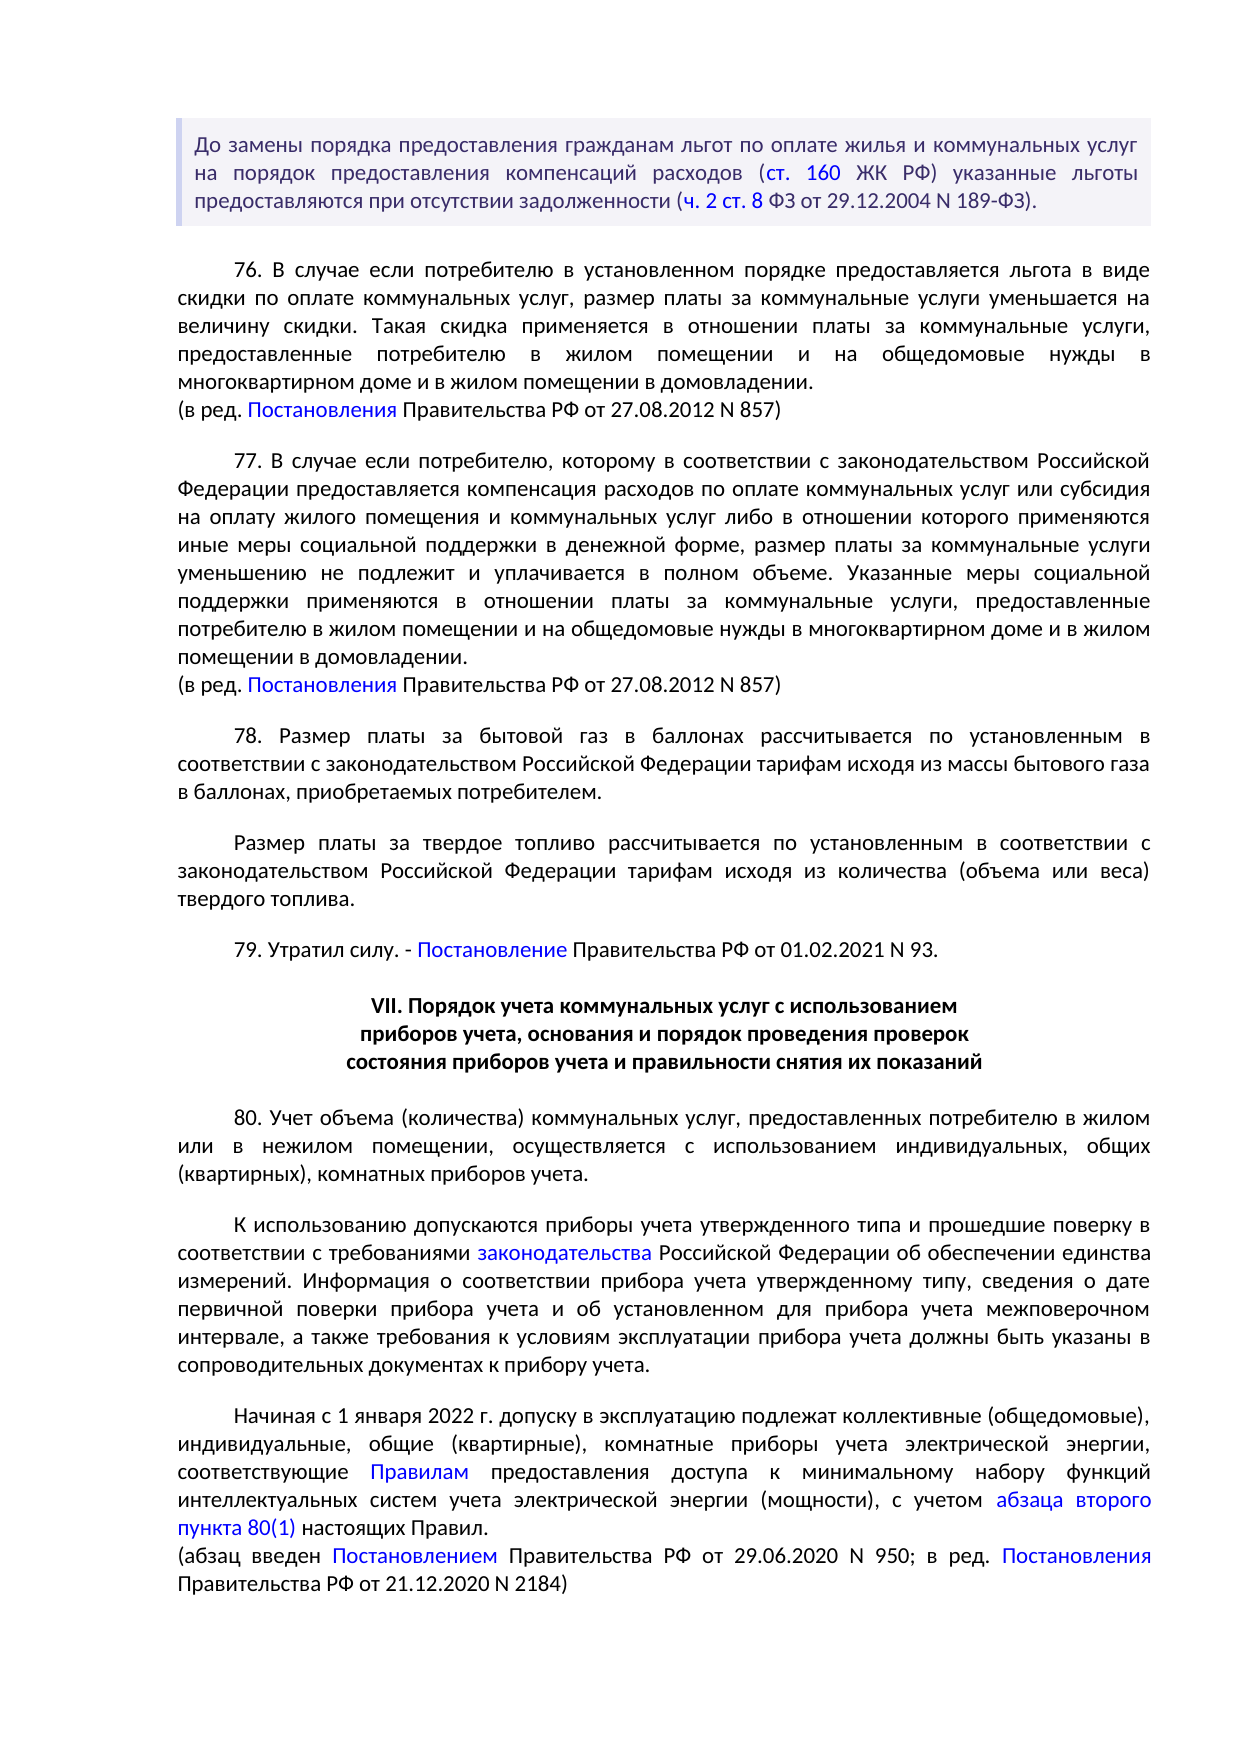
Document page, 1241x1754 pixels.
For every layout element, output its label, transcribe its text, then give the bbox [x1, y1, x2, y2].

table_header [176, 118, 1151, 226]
text Размер платы за твердое топливо рассчитывается по установленным в соответствии с законодательством Российской Федерации тарифам исходя из количества (объема или веса) твердого топлива. [177, 828, 1152, 912]
title приборов учета, основания и порядок проведения проверок [177, 1019, 1152, 1047]
text К использованию допускаются приборы учета утвержденного типа и прошедшие поверку в соответствии с требованиями законодательства Российской Федерации об обеспечении единства измерений. Информация о соответствии прибора учета утвержденному типу, сведения о дате первичной поверки прибора учета и об установленном для прибора учета межповерочном интервале, а также требования к условиям эксплуатации прибора учета должны быть указаны в сопроводительных документах к прибору учета. [177, 1210, 1152, 1378]
text Начиная с 1 января 2022 г. допуску в эксплуатацию подлежат коллективные (общедомовые), индивидуальные, общие (квартирные), комнатные приборы учета электрической энергии, соответствующие Правилам предоставления доступа к минимальному набору функций интеллектуальных систем учета электрической энергии (мощности), с учетом абзаца второго пункта 80(1) настоящих Правил. [177, 1401, 1152, 1541]
text 77. В случае если потребителю, которому в соответствии с законодательством Российской Федерации предоставляется компенсация расходов по оплате коммунальных услуг или субсидия на оплату жилого помещения и коммунальных услуг либо в отношении которого применяются иные меры социальной поддержки в денежной форме, размер платы за коммунальные услуги уменьшению не подлежит и уплачивается в полном объеме. Указанные меры социальной поддержки применяются в отношении платы за коммунальные услуги, предоставленные потребителю в жилом помещении и на общедомовые нужды в многоквартирном доме и в жилом помещении в домовладении. [177, 446, 1152, 670]
title состояния приборов учета и правильности снятия их показаний [177, 1047, 1152, 1075]
text 78. Размер платы за бытовой газ в баллонах рассчитывается по установленным в соответствии с законодательством Российской Федерации тарифам исходя из массы бытового газа в баллонах, приобретаемых потребителем. [177, 721, 1152, 805]
text 76. В случае если потребителю в установленном порядке предоставляется льгота в виде скидки по оплате коммунальных услуг, размер платы за коммунальные услуги уменьшается на величину скидки. Такая скидка применяется в отношении платы за коммунальные услуги, предоставленные потребителю в жилом помещении и на общедомовые нужды в многоквартирном доме и в жилом помещении в домовладении. [177, 255, 1152, 395]
text (в ред. Постановления Правительства РФ от 27.08.2012 N 857) [177, 395, 1152, 423]
text 80. Учет объема (количества) коммунальных услуг, предоставленных потребителю в жилом или в нежилом помещении, осуществляется с использованием индивидуальных, общих (квартирных), комнатных приборов учета. [177, 1103, 1152, 1187]
text (абзац введен Постановлением Правительства РФ от 29.06.2020 N 950; в ред. Постановления Правительства РФ от 21.12.2020 N 2184) [177, 1541, 1152, 1597]
text 79. Утратил силу. - Постановление Правительства РФ от 01.02.2021 N 93. [177, 935, 1152, 963]
text (в ред. Постановления Правительства РФ от 27.08.2012 N 857) [177, 670, 1152, 698]
title VII. Порядок учета коммунальных услуг с использованием [177, 991, 1152, 1019]
